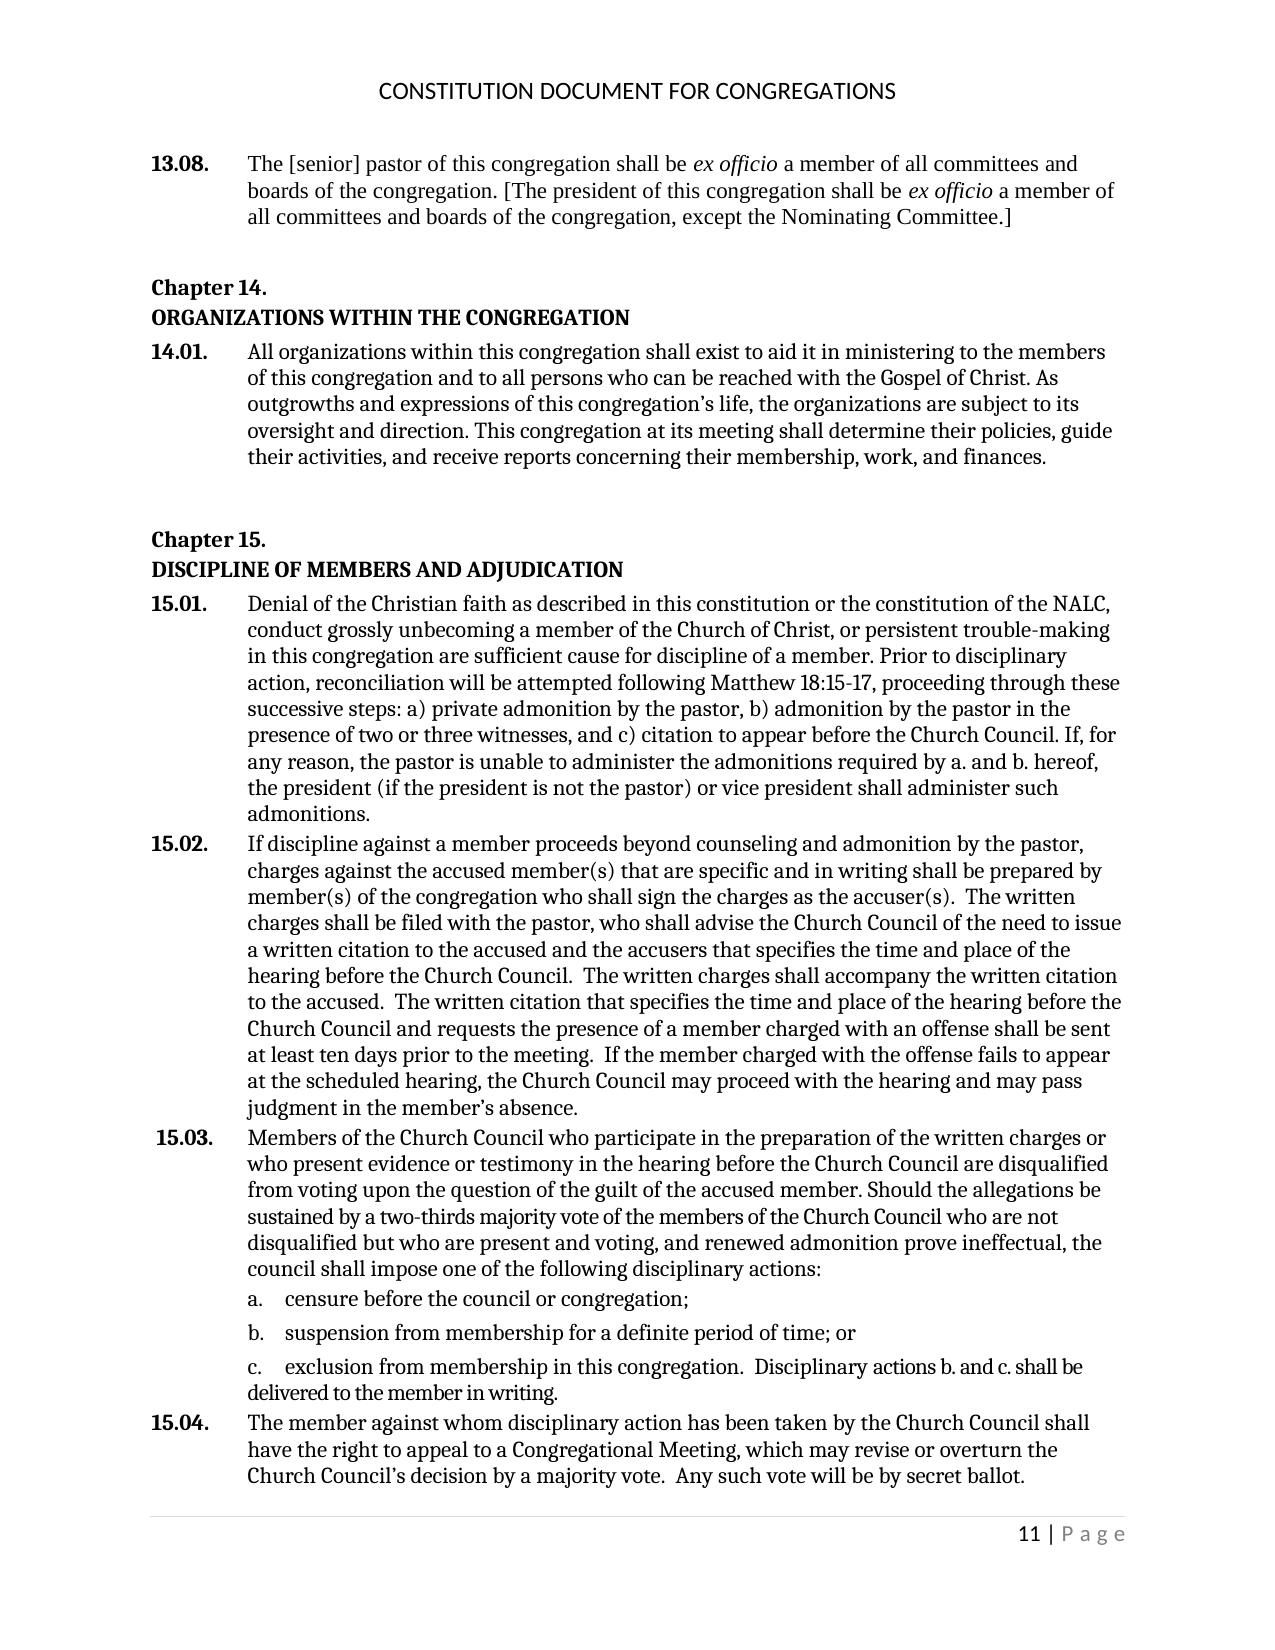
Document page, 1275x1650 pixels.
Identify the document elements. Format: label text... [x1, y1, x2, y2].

text 15.02. If discipline against a member proceeds beyond counseling and admonition by the pastor, charges against the accused member(s) that are specific and in writing shall be prepared by member(s) of the congregation who shall sign the charges as the accuser(s). The written charges shall be filed with the pastor, who shall advise the Church Council of the need to issue a written citation to the accused and the accusers that specifies the time and place of the hearing before the Church Council. The written charges shall accompany the written citation to the accused. The written citation that specifies the time and place of the hearing before the Church Council and requests the presence of a member charged with an offense shall be sent at least ten days prior to the meeting. If the member charged with the offense fails to appear at the scheduled hearing, the Church Council may proceed with the hearing and may pass judgment in the member’s absence. [151, 831, 1124, 1121]
text Chapter 15. [151, 527, 1124, 553]
text b. suspension from membership for a definite period of time; or [150, 1320, 1125, 1346]
text 13.08. The [senior] pastor of this congregation shall be ex officio a member of all committees and boards of the congregation. [The president of this congregation shall be ex officio a member of all committees and boards of the congregation, except the Nominating Committee.] [151, 150, 1124, 230]
text 15.04. The member against whom disciplinary action has been taken by the Church Council shall have the right to appeal to a Congregational Meeting, which may revise or overturn the Church Council’s decision by a majority vote. Any such vote will be by secret ballot. [151, 1410, 1124, 1489]
text 15.01. Denial of the Christian faith as described in this constitution or the constitution of the NALC, conduct grossly unbecoming a member of the Church of Christ, or persistent trouble-making in this congregation are sufficient cause for discipline of a member. Prior to disciplinary action, reconciliation will be attempted following Matthew 18:15-17, proceeding through these successive steps: a) private admonition by the pastor, b) admonition by the pastor in the presence of two or three witnesses, and c) citation to appear before the Church Council. If, for any reason, the pastor is unable to administer the admonitions required by a. and b. hereof, the president (if the president is not the pastor) or vice president shall administer such admonitions. [151, 590, 1124, 827]
text a. censure before the council or congregation; [151, 1286, 1124, 1312]
text DISCIPLINE OF MEMBERS AND ADJUDICATION [151, 556, 1124, 583]
text Chapter 14. [151, 275, 1124, 301]
text 15.03. Members of the Church Council who participate in the preparation of the written charges or who present evidence or testimony in the hearing before the Church Council are disqualified from voting upon the question of the guilt of the accused member. Should the allegations be sustained by a two-thirds majority vote of the members of the Church Council who are not disqualified but who are present and voting, and renewed admonition prove ineffectual, the council shall impose one of the following disciplinary actions: [151, 1124, 1124, 1283]
text ORGANIZATIONS WITHIN THE CONGREGATION [151, 304, 1124, 331]
text 14.01. All organizations within this congregation shall exist to aid it in ministering to the members of this congregation and to all persons who can be reached with the Gospel of Christ. As outgrowths and expressions of this congregation’s life, the organizations are subject to its oversight and direction. This congregation at its meeting shall determine their policies, guide their activities, and receive reports concerning their membership, work, and finances. [151, 338, 1124, 470]
text c. exclusion from membership in this congregation. Disciplinary actions b. and c. shall be delivered to the member in writing. [150, 1354, 1125, 1407]
